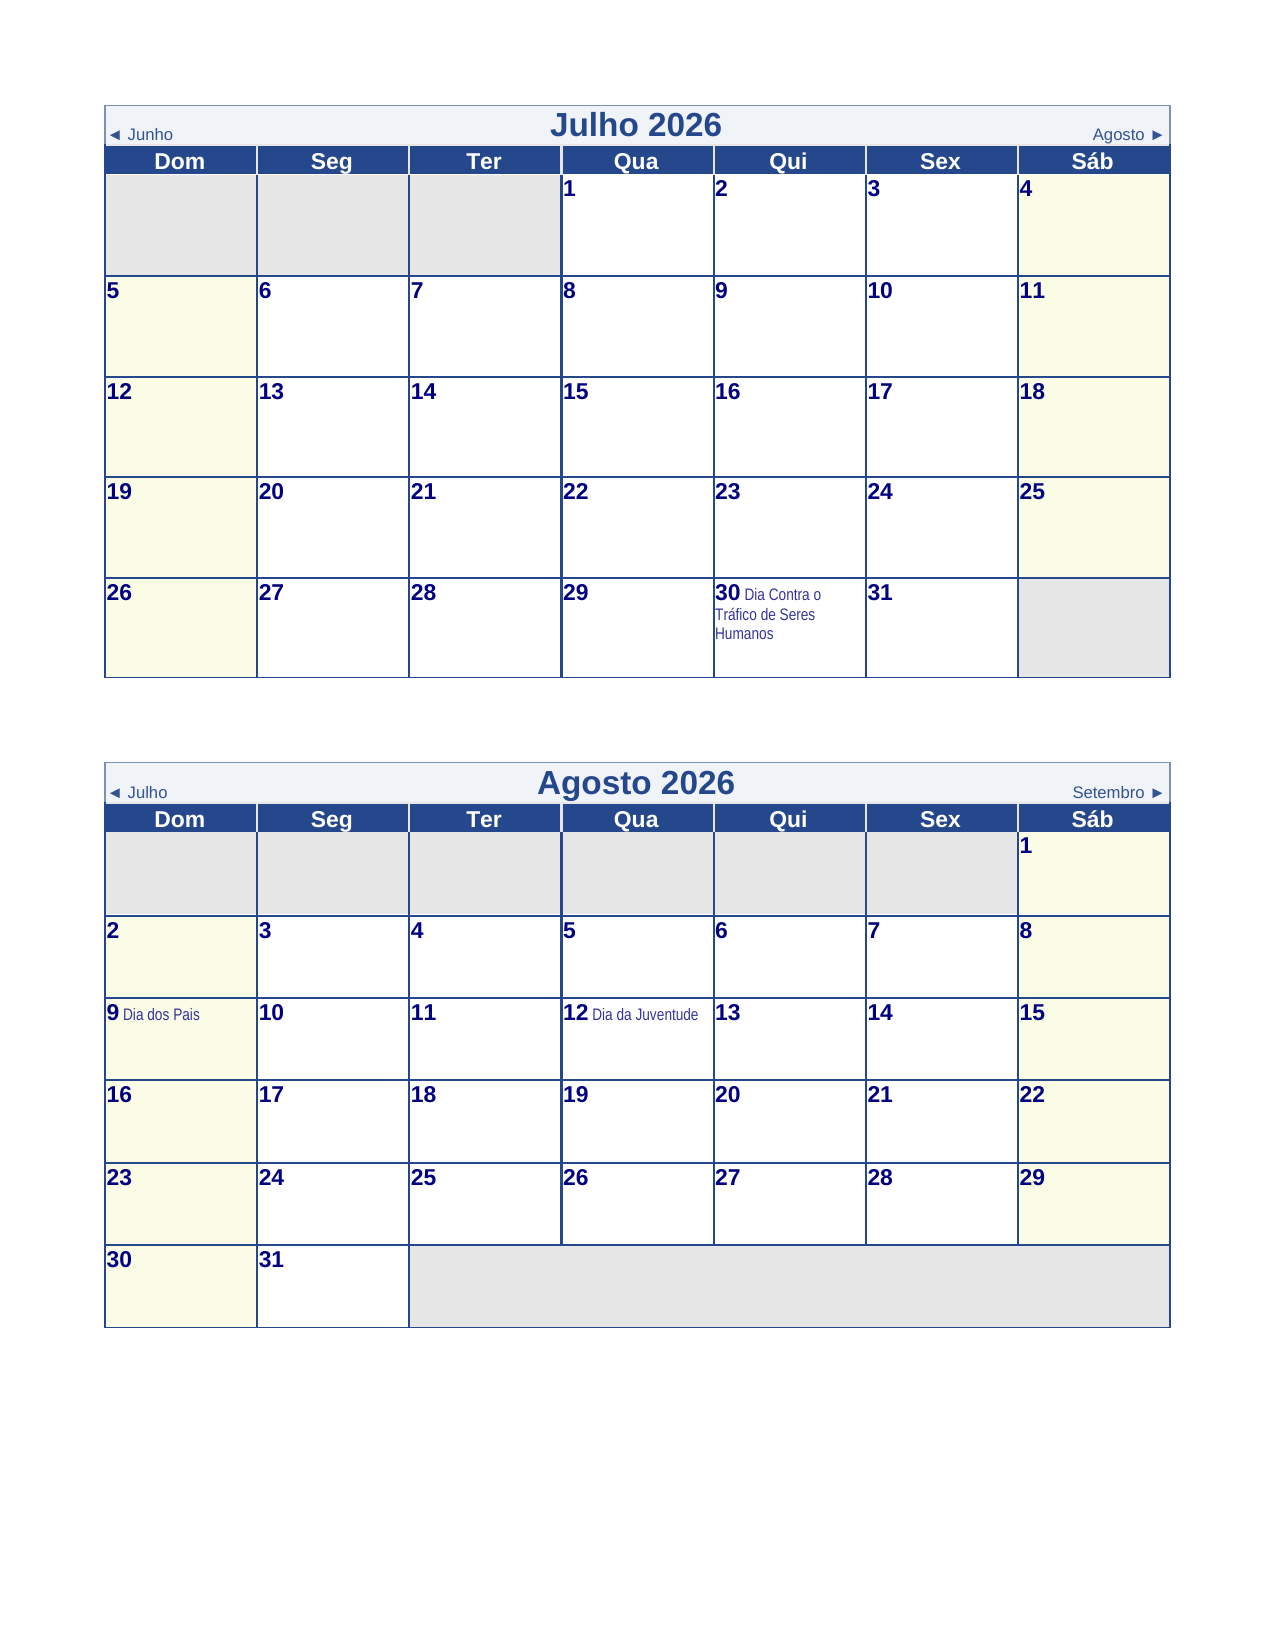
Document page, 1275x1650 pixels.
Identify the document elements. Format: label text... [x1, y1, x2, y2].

table_cell Qui [715, 804, 865, 832]
table_cell 17 [867, 378, 1017, 476]
table_cell 19 [106, 478, 256, 577]
table_cell 24 [258, 1164, 408, 1244]
table_cell 6 [715, 917, 865, 997]
table_cell [410, 175, 560, 275]
table_cell 18 [410, 1081, 560, 1162]
table_cell 28 [867, 1164, 1017, 1244]
table_cell 12 Dia da Juventude [563, 999, 713, 1079]
table_cell 16 [715, 378, 865, 476]
table_cell 10 [867, 277, 1017, 376]
table_cell 7 [410, 277, 560, 376]
table_cell 3 [258, 917, 408, 997]
table_cell Sáb [1019, 146, 1169, 174]
table_cell 11 [1019, 277, 1169, 376]
table_cell 10 [258, 999, 408, 1079]
table_cell 24 [867, 478, 1017, 577]
table_cell 29 [563, 579, 713, 677]
table_cell Dom [106, 804, 256, 832]
table_cell Ter [410, 804, 560, 832]
table_cell 25 [1019, 478, 1169, 577]
table_cell 8 [563, 277, 713, 376]
table_cell Sáb [1019, 804, 1169, 832]
table_cell Qui [715, 146, 865, 174]
table_cell 15 [563, 378, 713, 476]
table_header ◄ Junho [106, 106, 257, 144]
table_header Agosto ► [1018, 106, 1169, 144]
table_cell 27 [258, 579, 408, 677]
table_cell Seg [258, 146, 408, 174]
table_cell 20 [258, 478, 408, 577]
table_cell 3 [867, 175, 1017, 275]
table_cell 1 [1019, 832, 1169, 914]
table_cell 26 [563, 1164, 713, 1244]
table_cell 13 [715, 999, 865, 1079]
table_cell 9 [715, 277, 865, 376]
table_cell Qua [563, 804, 713, 832]
table_cell [258, 175, 408, 275]
table_cell Sex [867, 146, 1017, 174]
table_cell 30 Dia Contra o Tráfico de Seres Humanos [715, 579, 865, 677]
table_cell 8 [1019, 917, 1169, 997]
table_cell 25 [410, 1164, 560, 1244]
table_cell [715, 832, 865, 914]
table_cell 1 [563, 175, 713, 275]
table_cell 23 [715, 478, 865, 577]
table_header Setembro ► [1018, 763, 1169, 802]
table_cell 15 [1019, 999, 1169, 1079]
table_cell 26 [106, 579, 256, 677]
table_cell 22 [563, 478, 713, 577]
table_cell 30 [106, 1246, 256, 1327]
table_cell Qua [563, 146, 713, 174]
table_cell 5 [563, 917, 713, 997]
table_cell [106, 175, 256, 275]
table_cell 21 [410, 478, 560, 577]
table_cell 11 [410, 999, 560, 1079]
table_cell Sex [867, 804, 1017, 832]
table_cell 29 [1019, 1164, 1169, 1244]
table_cell 27 [715, 1164, 865, 1244]
table_header Julho 2026 [257, 106, 1018, 144]
table_cell 12 [106, 378, 256, 476]
table_cell [410, 1246, 1169, 1327]
table_cell 19 [563, 1081, 713, 1162]
table_cell 4 [410, 917, 560, 997]
table_cell 18 [1019, 378, 1169, 476]
table_cell [867, 832, 1017, 914]
table_cell 14 [867, 999, 1017, 1079]
table_cell 4 [1019, 175, 1169, 275]
table_cell Seg [258, 804, 408, 832]
table_cell 17 [258, 1081, 408, 1162]
table_header ◄ Julho [106, 763, 257, 802]
table_cell 28 [410, 579, 560, 677]
table_cell 16 [106, 1081, 256, 1162]
table_cell 23 [106, 1164, 256, 1244]
table_cell 7 [867, 917, 1017, 997]
table_cell [563, 832, 713, 914]
table_cell 21 [867, 1081, 1017, 1162]
table_cell 22 [1019, 1081, 1169, 1162]
table_cell Dom [106, 146, 256, 174]
table_cell 20 [715, 1081, 865, 1162]
table_cell [410, 832, 560, 914]
table_cell 2 [715, 175, 865, 275]
table_cell [258, 832, 408, 914]
table_cell 9 Dia dos Pais [106, 999, 256, 1079]
table_cell 31 [258, 1246, 408, 1327]
table_cell 2 [106, 917, 256, 997]
table_cell Ter [410, 146, 560, 174]
table_cell 5 [106, 277, 256, 376]
table_cell 31 [867, 579, 1017, 677]
table_cell [1019, 579, 1169, 677]
table_cell 13 [258, 378, 408, 476]
table_header Agosto 2026 [257, 763, 1018, 802]
table_cell [106, 832, 256, 914]
table_cell 6 [258, 277, 408, 376]
table_cell 14 [410, 378, 560, 476]
